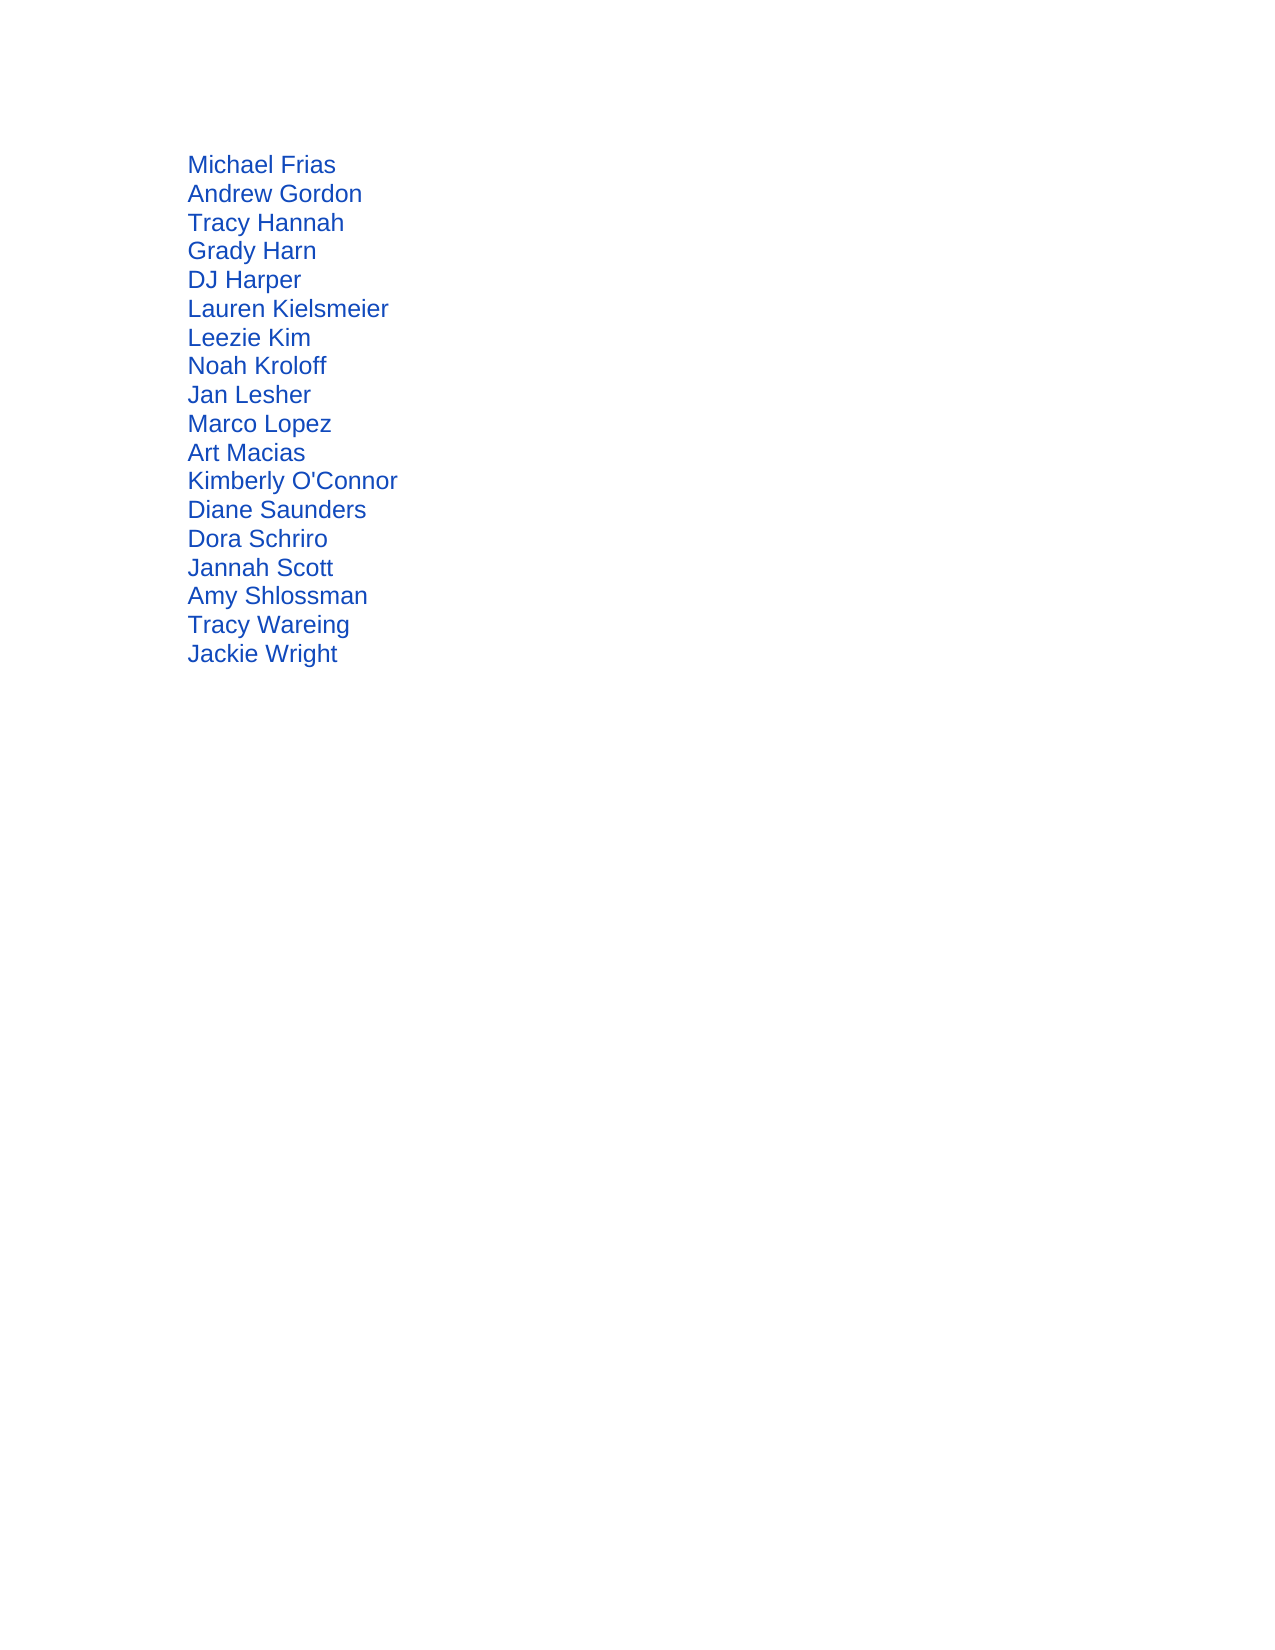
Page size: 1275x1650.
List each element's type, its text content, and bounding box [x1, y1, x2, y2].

text Noah Kroloff [187, 351, 1087, 380]
text Amy Shlossman [187, 581, 1087, 610]
text Leezie Kim [187, 322, 1087, 351]
text Jan Lesher [187, 380, 1087, 409]
text Grady Harn [187, 236, 1087, 265]
text Dora Schriro [187, 524, 1087, 552]
text Diane Saunders [187, 495, 1087, 524]
text Michael Frias [187, 150, 1087, 179]
text Art Macias [187, 437, 1087, 466]
text Tracy Wareing [187, 610, 1087, 639]
text Lauren Kielsmeier [187, 294, 1087, 322]
text DJ Harper [187, 265, 1087, 294]
text Marco Lopez [187, 409, 1087, 437]
text Andrew Gordon [187, 179, 1087, 207]
text Jannah Scott [187, 552, 1087, 581]
text Jackie Wright [187, 639, 1087, 667]
text Tracy Hannah [187, 207, 1087, 236]
text Kimberly O'Connor [187, 466, 1087, 495]
